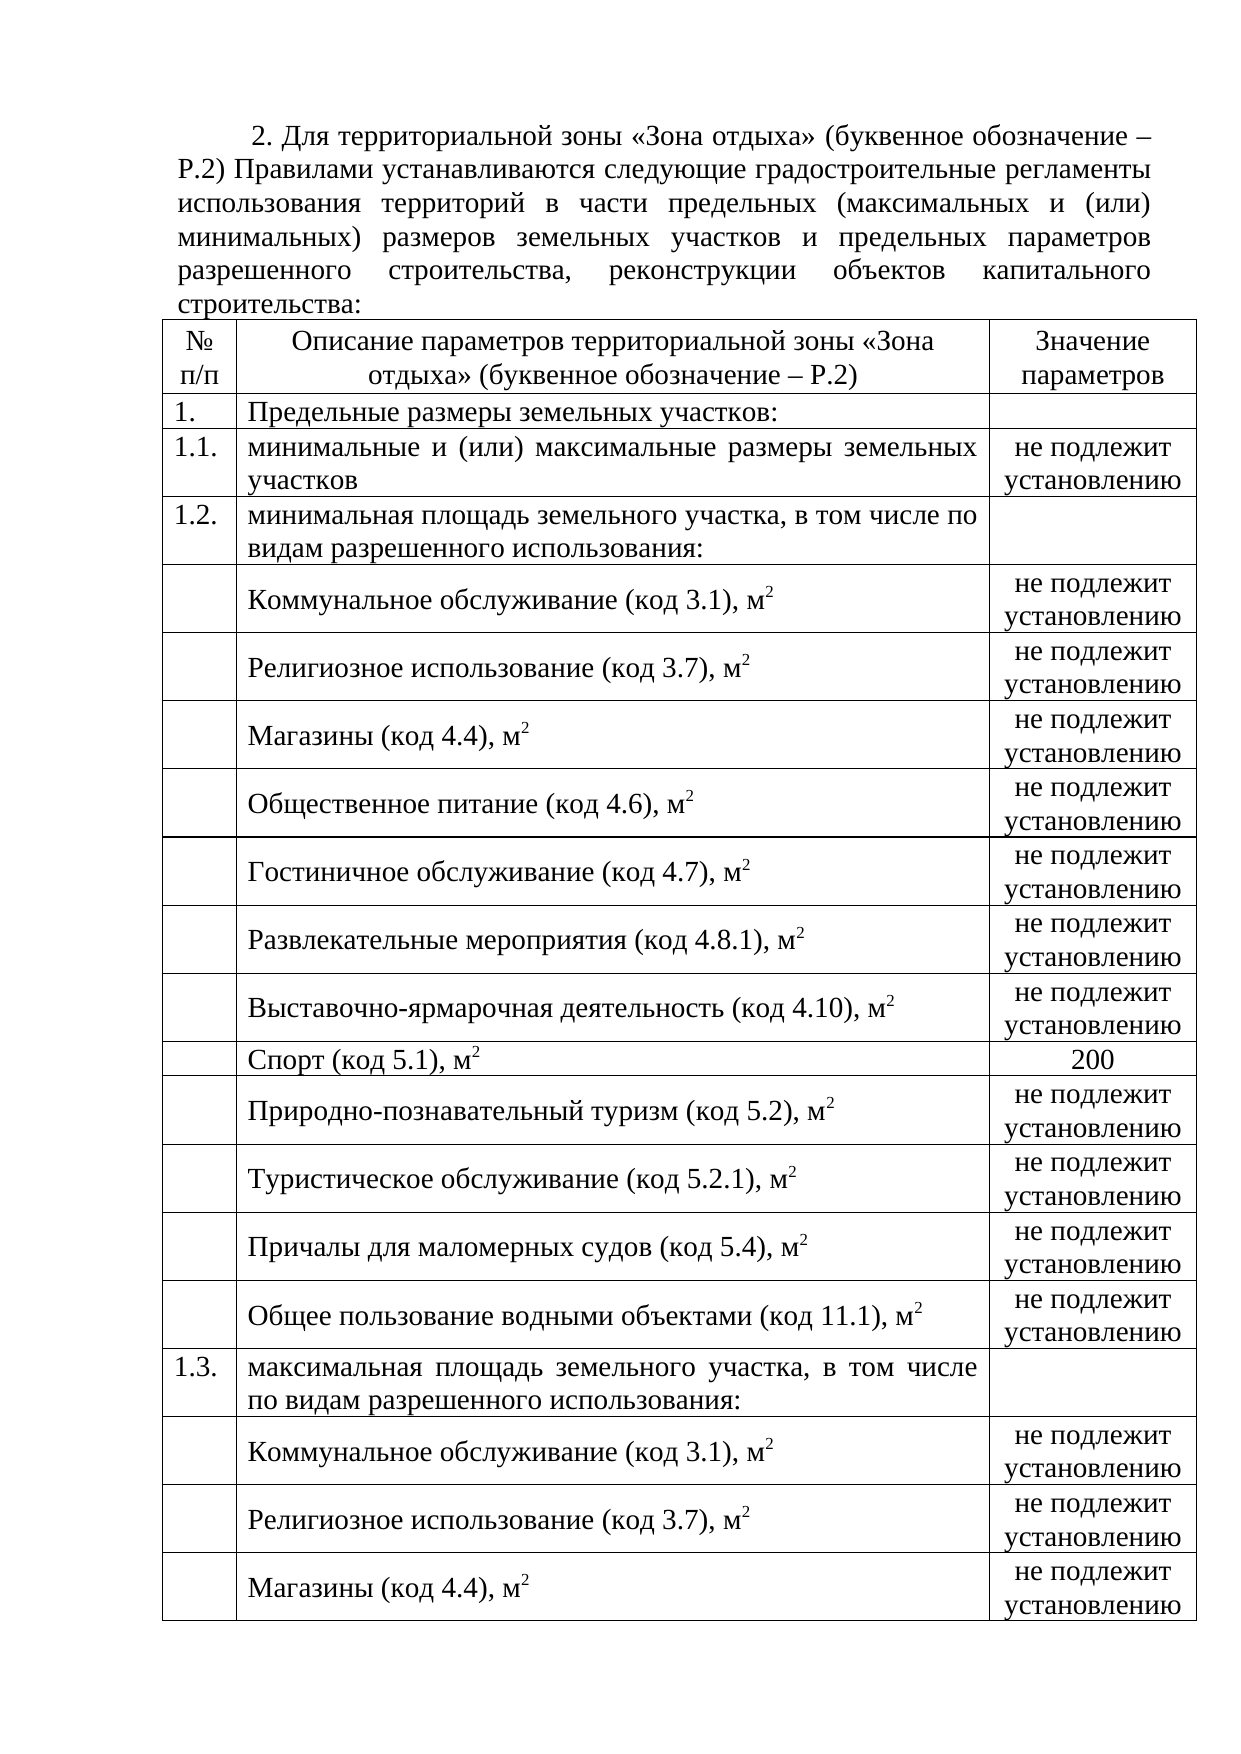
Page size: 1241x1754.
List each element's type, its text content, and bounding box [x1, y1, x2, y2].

table_cell 1.3. [163, 1349, 236, 1416]
table_cell [990, 497, 1196, 564]
table_cell минимальная площадь земельного участка, в том числе по видам разрешенного использования: [237, 497, 989, 564]
table_cell Выставочно-ярмарочная деятельность (код 4.10), м2 [237, 974, 989, 1041]
table_cell Причалы для маломерных судов (код 5.4), м2 [237, 1213, 989, 1280]
table_cell не подлежит установлению [990, 1417, 1196, 1484]
table_cell [163, 701, 236, 768]
table_cell Коммунальное обслуживание (код 3.1), м2 [237, 565, 989, 632]
table_cell не подлежит установлению [990, 1213, 1196, 1280]
table_cell Религиозное использование (код 3.7), м2 [237, 1485, 989, 1552]
table_cell не подлежит установлению [990, 906, 1196, 973]
table_cell минимальные и (или) максимальные размеры земельных участков [237, 429, 989, 496]
table_cell Общественное питание (код 4.6), м2 [237, 769, 989, 836]
table_cell не подлежит установлению [990, 1281, 1196, 1348]
table_cell Общее пользование водными объектами (код 11.1), м2 [237, 1281, 989, 1348]
table_header Описание параметров территориальной зоны «Зона отдыха» (буквенное обозначение – Р.2) [237, 320, 989, 393]
table_cell не подлежит установлению [990, 429, 1196, 496]
table_cell [163, 1042, 236, 1075]
table_cell не подлежит установлению [990, 838, 1196, 904]
table_cell Магазины (код 4.4), м2 [237, 1553, 989, 1620]
table_cell Гостиничное обслуживание (код 4.7), м2 [237, 838, 989, 904]
table_cell не подлежит установлению [990, 1553, 1196, 1620]
table_cell 200 [990, 1042, 1196, 1075]
table_cell Природно-познавательный туризм (код 5.2), м2 [237, 1076, 989, 1143]
table_cell не подлежит установлению [990, 565, 1196, 632]
table_cell 1. [163, 394, 236, 428]
table_cell Предельные размеры земельных участков: [237, 394, 989, 428]
table_cell [163, 1145, 236, 1212]
table_cell [163, 1417, 236, 1484]
table_cell 1.1. [163, 429, 236, 496]
table_cell [163, 633, 236, 700]
table_cell [163, 1553, 236, 1620]
table_cell не подлежит установлению [990, 1485, 1196, 1552]
table_cell [163, 906, 236, 973]
table_cell не подлежит установлению [990, 1145, 1196, 1212]
table_header № п/п [163, 320, 236, 393]
table_cell [163, 1076, 236, 1143]
table_cell [163, 974, 236, 1041]
table_cell [990, 394, 1196, 428]
table_cell не подлежит установлению [990, 1076, 1196, 1143]
table_cell Развлекательные мероприятия (код 4.8.1), м2 [237, 906, 989, 973]
table_header Значение параметров [990, 320, 1196, 393]
table_cell [163, 1281, 236, 1348]
table_cell не подлежит установлению [990, 769, 1196, 836]
table_cell не подлежит установлению [990, 701, 1196, 768]
table_cell [163, 838, 236, 904]
table_cell [990, 1349, 1196, 1416]
table_cell не подлежит установлению [990, 633, 1196, 700]
table_cell Религиозное использование (код 3.7), м2 [237, 633, 989, 700]
table_cell 1.2. [163, 497, 236, 564]
table_cell Коммунальное обслуживание (код 3.1), м2 [237, 1417, 989, 1484]
table_cell максимальная площадь земельного участка, в том числе по видам разрешенного использования: [237, 1349, 989, 1416]
table_cell [163, 769, 236, 836]
table_cell [163, 565, 236, 632]
table_cell [163, 1485, 236, 1552]
table_cell Туристическое обслуживание (код 5.2.1), м2 [237, 1145, 989, 1212]
text 2. Для территориальной зоны «Зона отдыха» (буквенное обозначение – Р.2) Правилами устанавливаются следующие градостроительные регламенты использования территорий в части предельных (максимальных и (или) минимальных) размеров земельных участков и предельных параметров разрешенного строительства, реконструкции объектов капитального строительства: [177, 118, 1152, 319]
table_cell [163, 1213, 236, 1280]
table_cell Магазины (код 4.4), м2 [237, 701, 989, 768]
table_cell Спорт (код 5.1), м2 [237, 1042, 989, 1075]
table_cell не подлежит установлению [990, 974, 1196, 1041]
